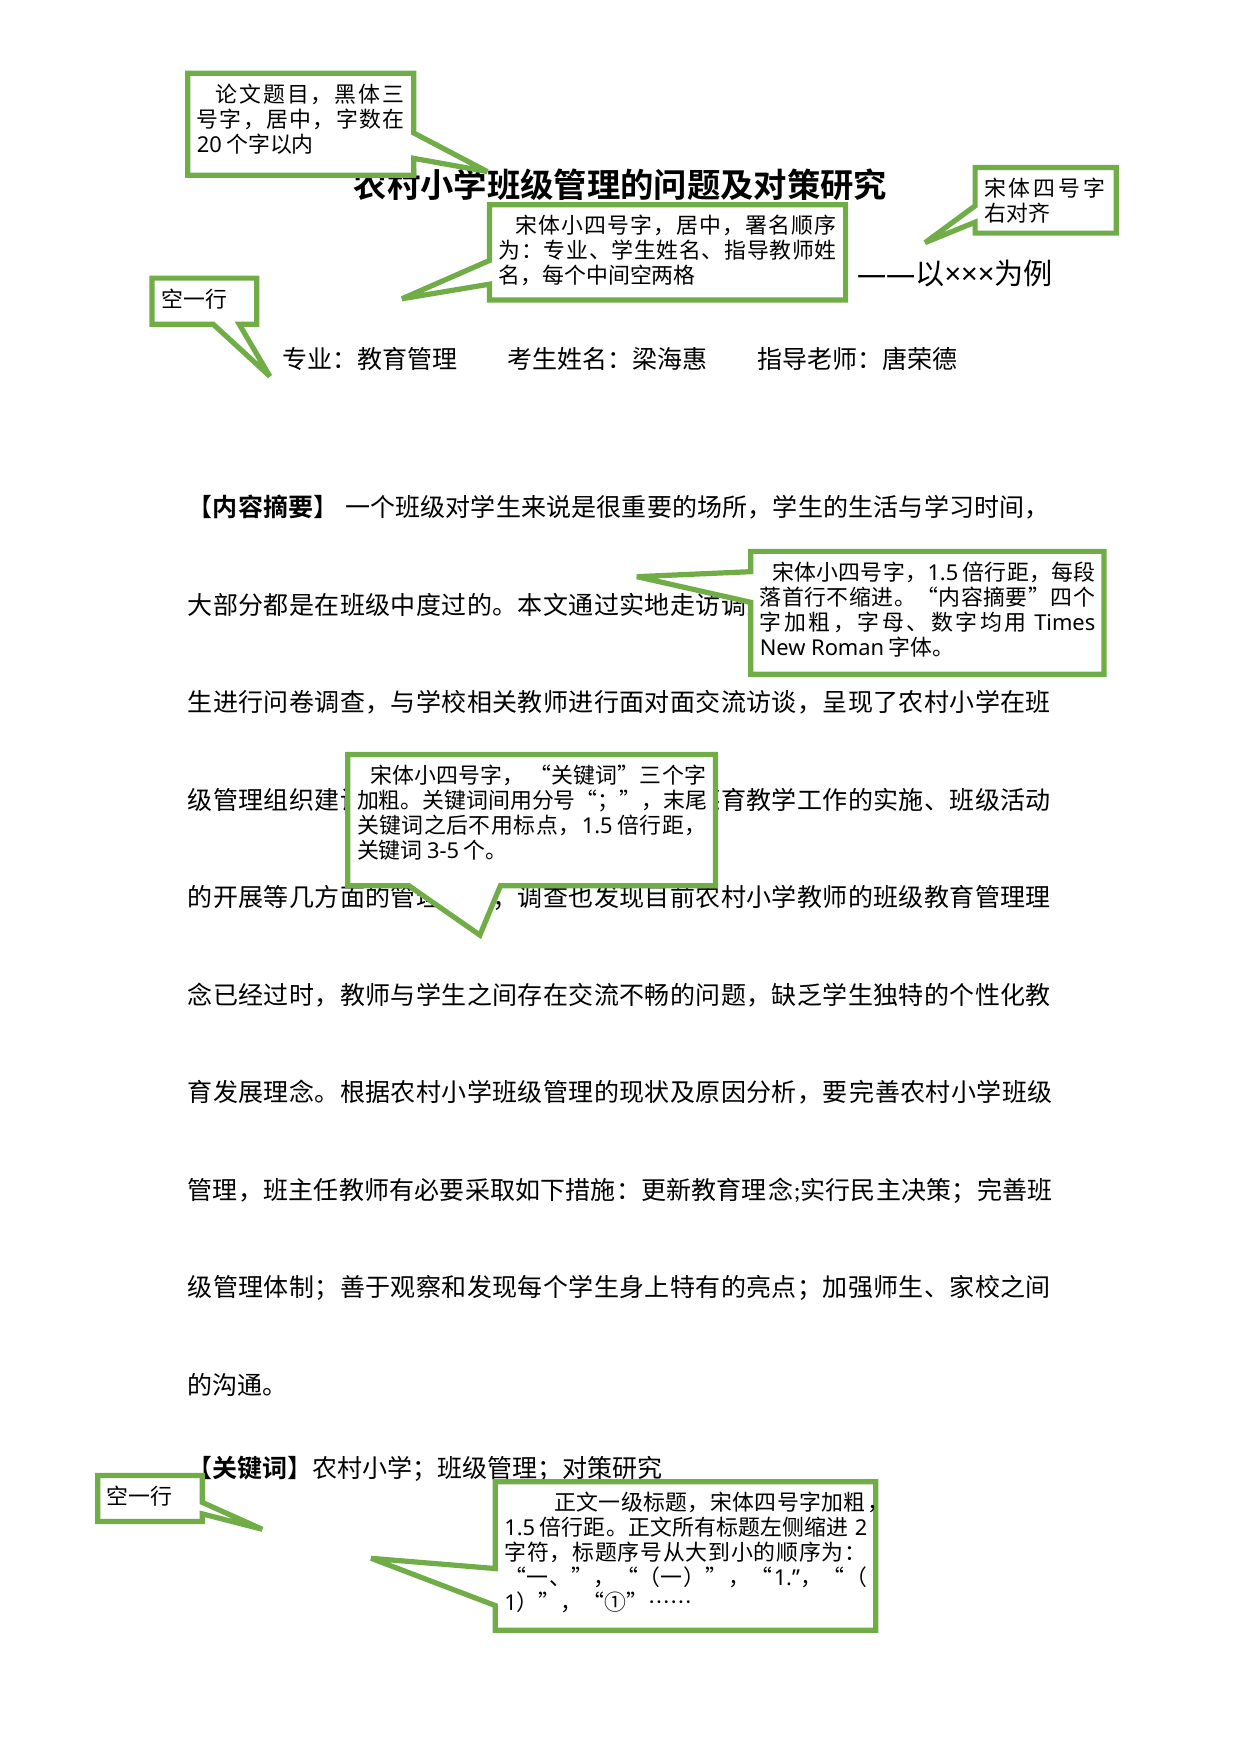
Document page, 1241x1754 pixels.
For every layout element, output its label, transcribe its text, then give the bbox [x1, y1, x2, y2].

text 【内容摘要】 一个班级对学生来说是很重要的场所，学生的生活与学习时间，大部分都是在班级中度过的。本文通过实地走访调查，选取农村小学的部分学生进行问卷调查，与学校相关教师进行面对面交流访谈，呈现了农村小学在班级管理组织建设、班级规章制度的制定、班级德育教学工作的实施、班级活动的开展等几方面的管理情况；调查也发现目前农村小学教师的班级教育管理理念已经过时，教师与学生之间存在交流不畅的问题，缺乏学生独特的个性化教育发展理念。根据农村小学班级管理的现状及原因分析，要完善农村小学班级管理，班主任教师有必要采取如下措施：更新教育理念;实行民主决策；完善班级管理体制；善于观察和发现每个学生身上特有的亮点；加强师生、家校之间的沟通。 [187, 473, 1053, 1416]
text 【关键词】农村小学；班级管理；对策研究 [187, 1434, 1053, 1499]
text 专业：教育管理 考生姓名：梁海惠 指导老师：唐荣德 [187, 325, 1053, 390]
text 农村小学班级管理的问题及对策研究 [187, 150, 1053, 215]
text ——以×××为例 [187, 239, 1053, 304]
